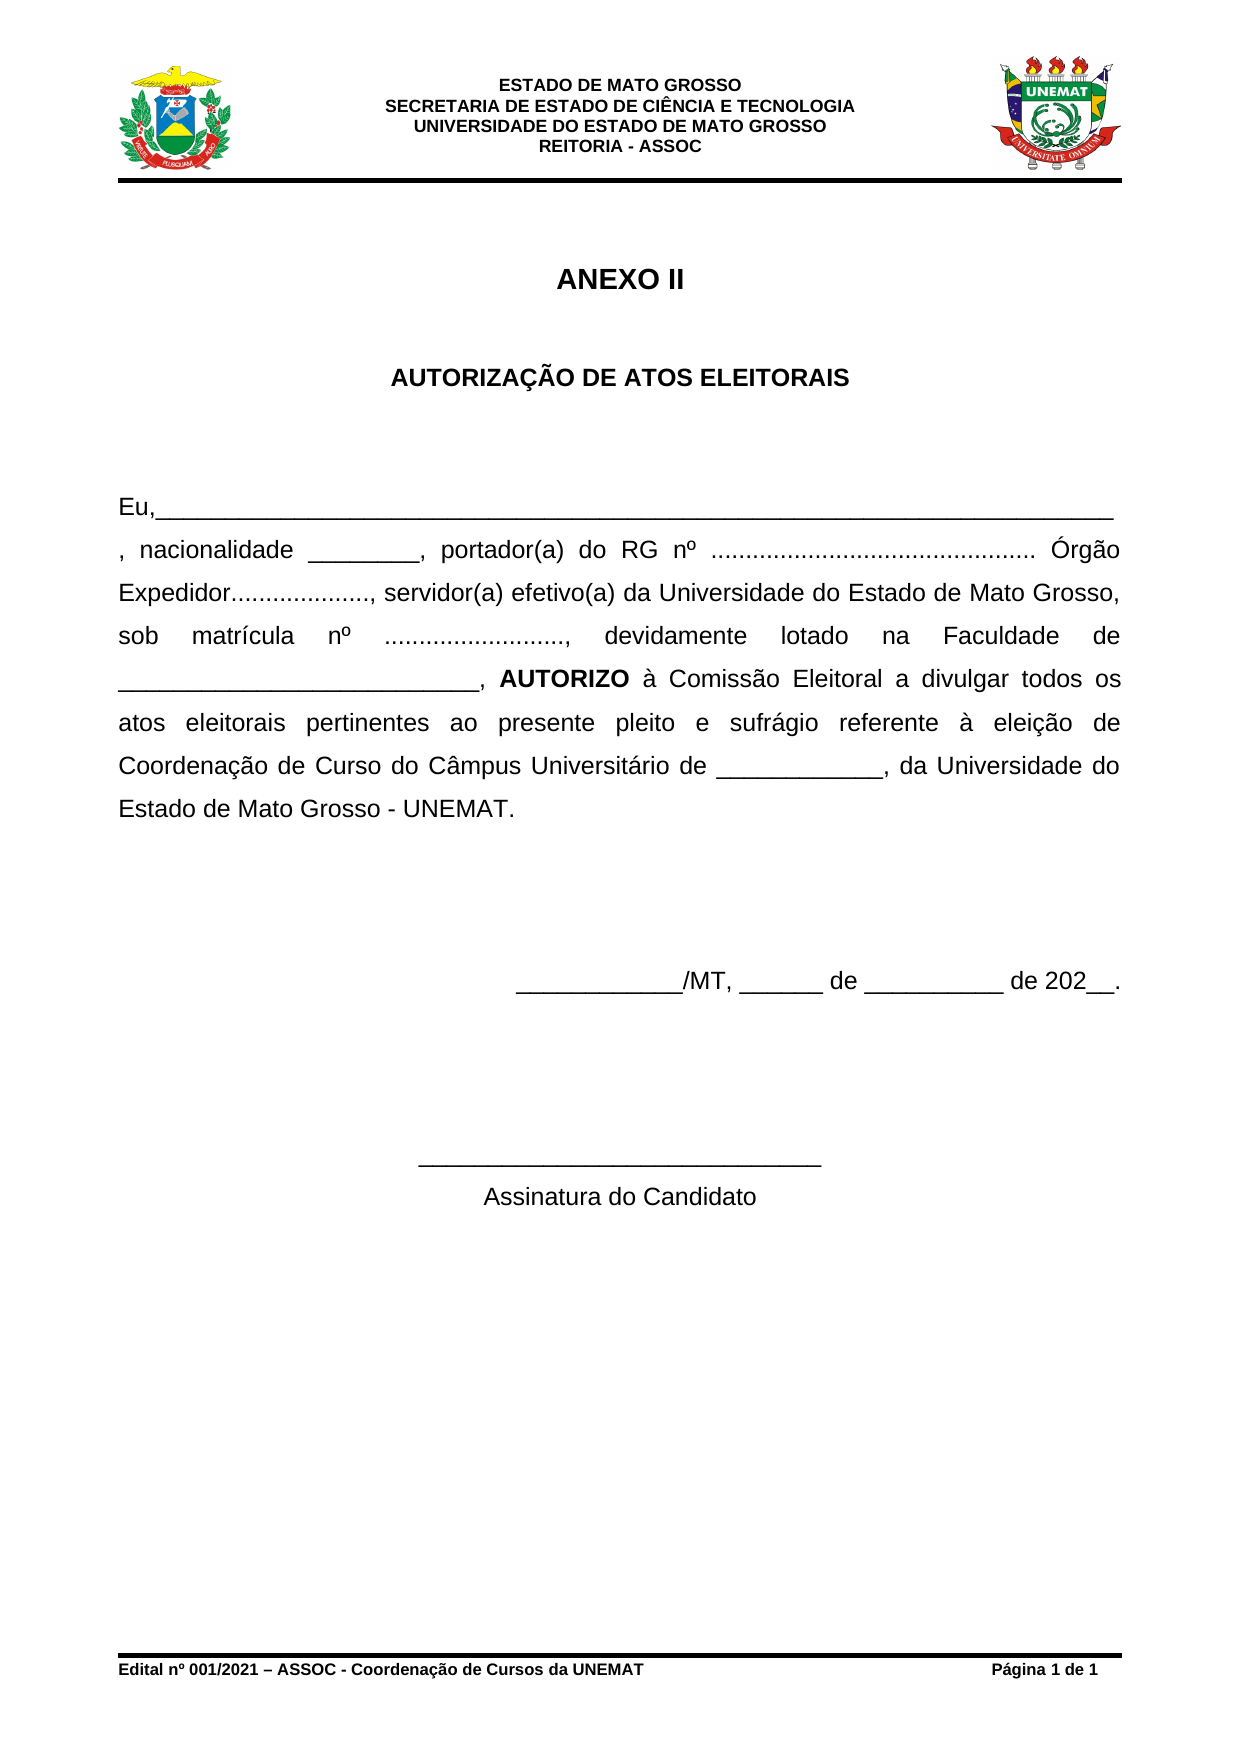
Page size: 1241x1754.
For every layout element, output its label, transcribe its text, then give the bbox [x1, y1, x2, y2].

text AUTORIZAÇÃO DE ATOS ELEITORAIS [118, 363, 1122, 391]
picture [118, 66, 231, 170]
picture [990, 56, 1122, 170]
title ANEXO II [118, 262, 1122, 296]
text ____________/MT, ______ de __________ de 202__. [118, 966, 1122, 995]
text Eu,_____________________________________________________________________, nacionalidade ________, portador(a) do RG nº ............................................... Órgão Expedidor...................., servidor(a) efetivo(a) da Universidade do Estado de Mato Grosso, sob matrícula nº .........................., devidamente lotado na Faculdade de __________________________, AUTORIZO à Comissão Eleitoral a divulgar todos os atos eleitorais pertinentes ao presente pleito e sufrágio referente à eleição de Coordenação de Curso do Câmpus Universitário de ____________, da Universidade do Estado de Mato Grosso - UNEMAT. [118, 492, 1122, 823]
text _____________________________ [118, 1139, 1122, 1168]
text Assinatura do Candidato [118, 1182, 1122, 1211]
